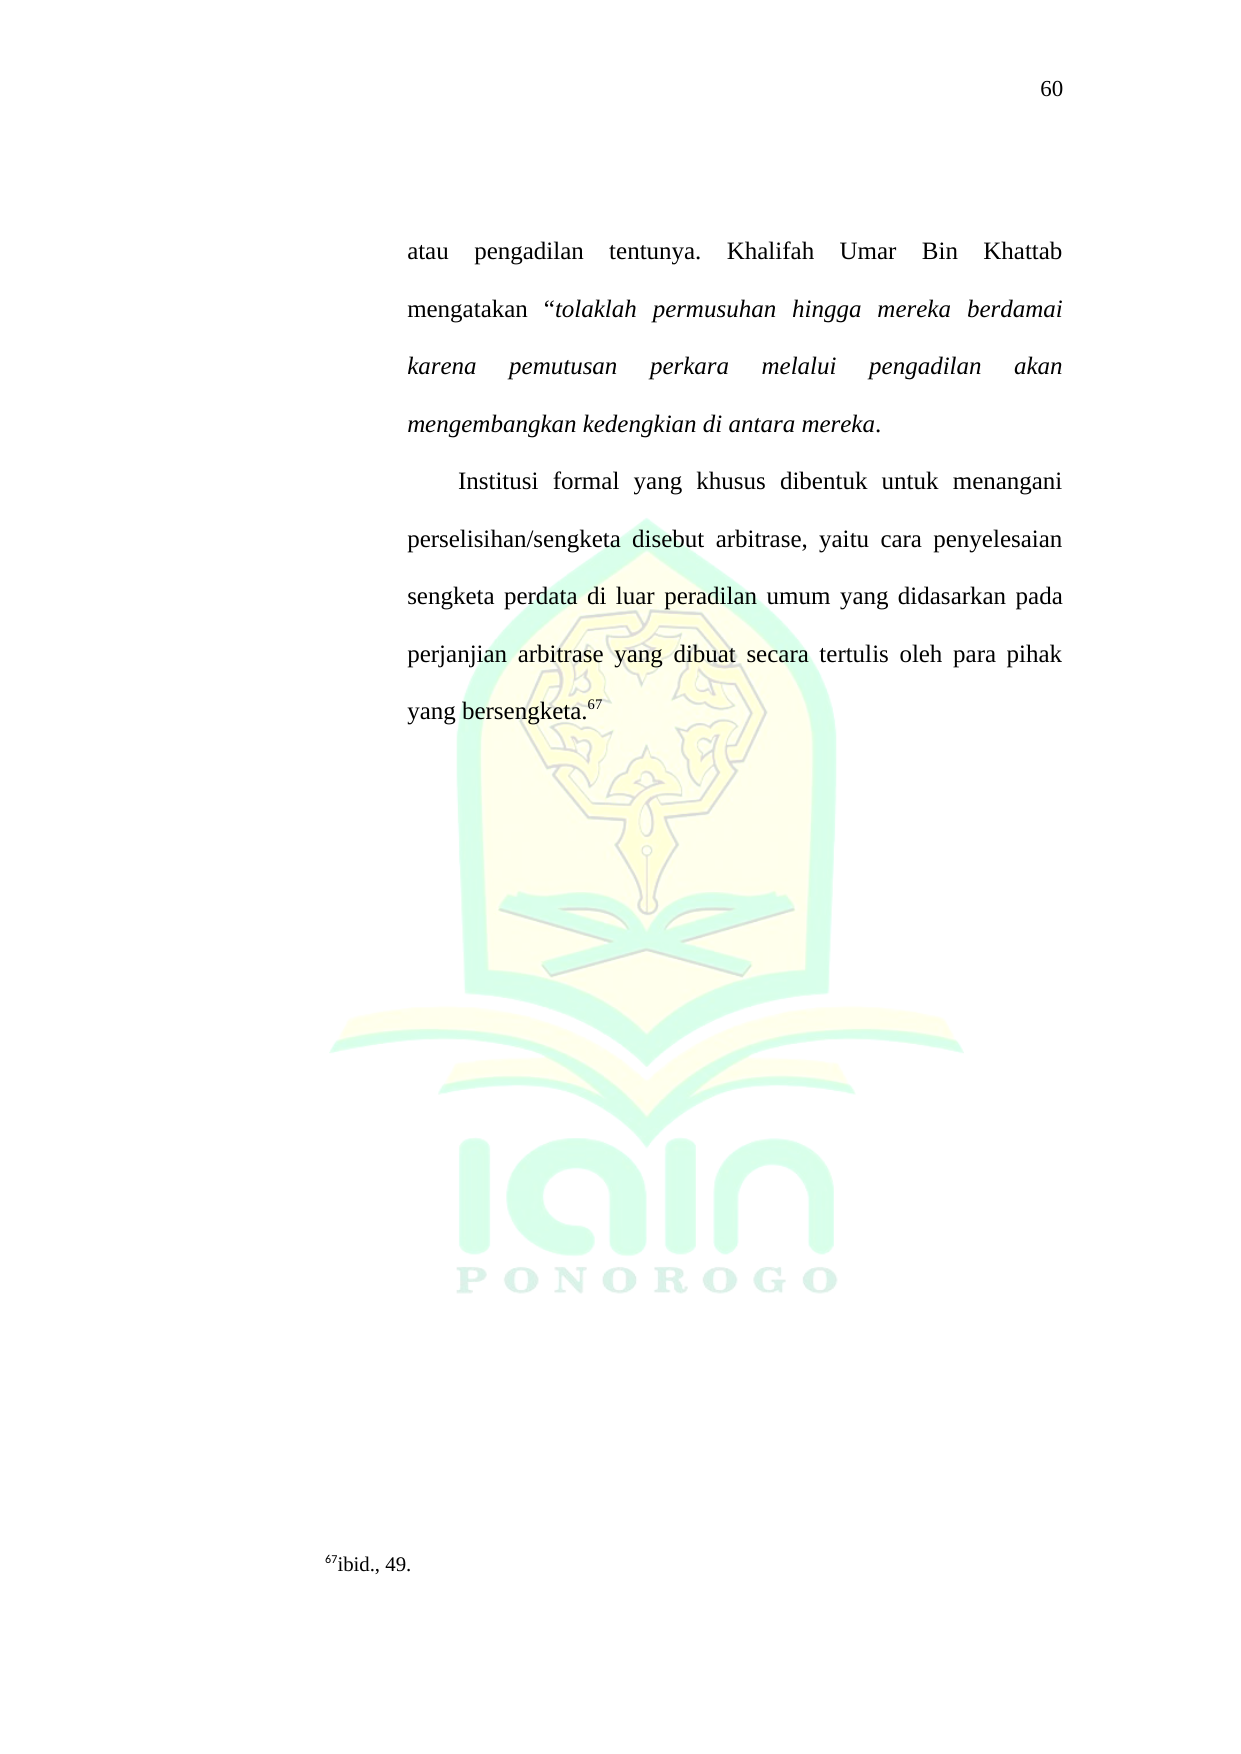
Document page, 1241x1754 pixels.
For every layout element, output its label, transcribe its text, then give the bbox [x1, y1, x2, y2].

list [407, 236, 1063, 437]
list Institusi formal yang khusus dibentuk untuk menangani perselisihan/sengketa disebut arbitrase, yaitu cara penyelesaian sengketa perdata di luar peradilan umum yang didasarkan pada perjanjian arbitrase yang dibuat secara tertulis oleh para pihak yang bersengketa. [407, 466, 1063, 725]
